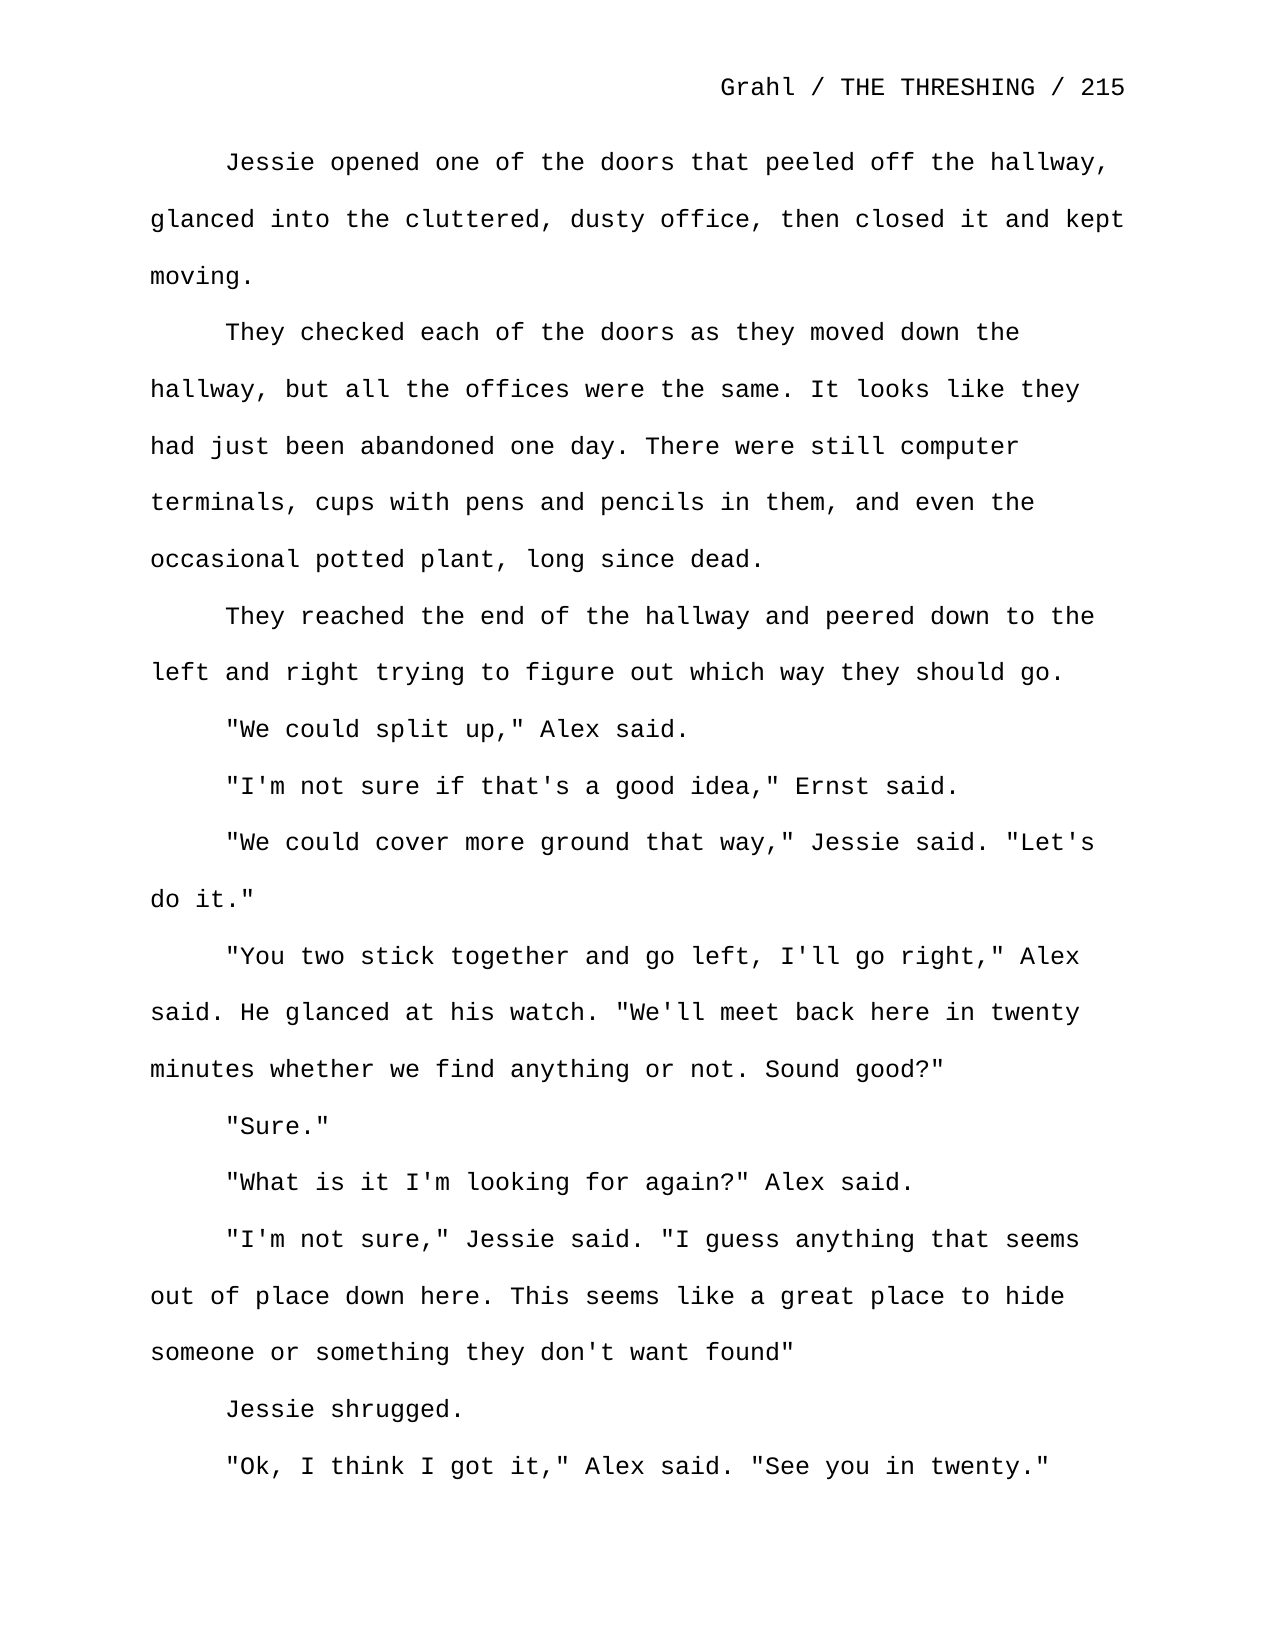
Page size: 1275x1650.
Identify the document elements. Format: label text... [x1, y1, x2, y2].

text They reached the end of the hallway and peered down to the left and right trying to figure out which way they should go. [150, 603, 1125, 688]
text "You two stick together and go left, I'll go right," Alex said. He glanced at his watch. "We'll meet back here in twenty minutes whether we find anything or not. Sound good?" [150, 943, 1125, 1085]
text "We could split up," Alex said. [150, 717, 1125, 745]
text "Ok, I think I got it," Alex said. "See you in twenty." [150, 1453, 1125, 1482]
text "What is it I'm looking for again?" Alex said. [150, 1170, 1125, 1198]
text "I'm not sure," Jessie said. "I guess anything that seems out of place down here. This seems like a great place to hide someone or something they don't want found" [150, 1227, 1125, 1368]
text Jessie opened one of the doors that peeled off the hallway, glanced into the cluttered, dusty office, then closed it and kept moving. [150, 150, 1125, 292]
text They checked each of the doors as they moved down the hallway, but all the offices were the same. It looks like they had just been abandoned one day. There were still computer terminals, cups with pens and pencils in them, and even the occasional potted plant, long since dead. [150, 320, 1125, 575]
text "I'm not sure if that's a good idea," Ernst said. [150, 773, 1125, 802]
text Jessie shrugged. [150, 1397, 1125, 1425]
text "Sure." [150, 1113, 1125, 1142]
text "We could cover more ground that way," Jessie said. "Let's do it." [150, 830, 1125, 915]
